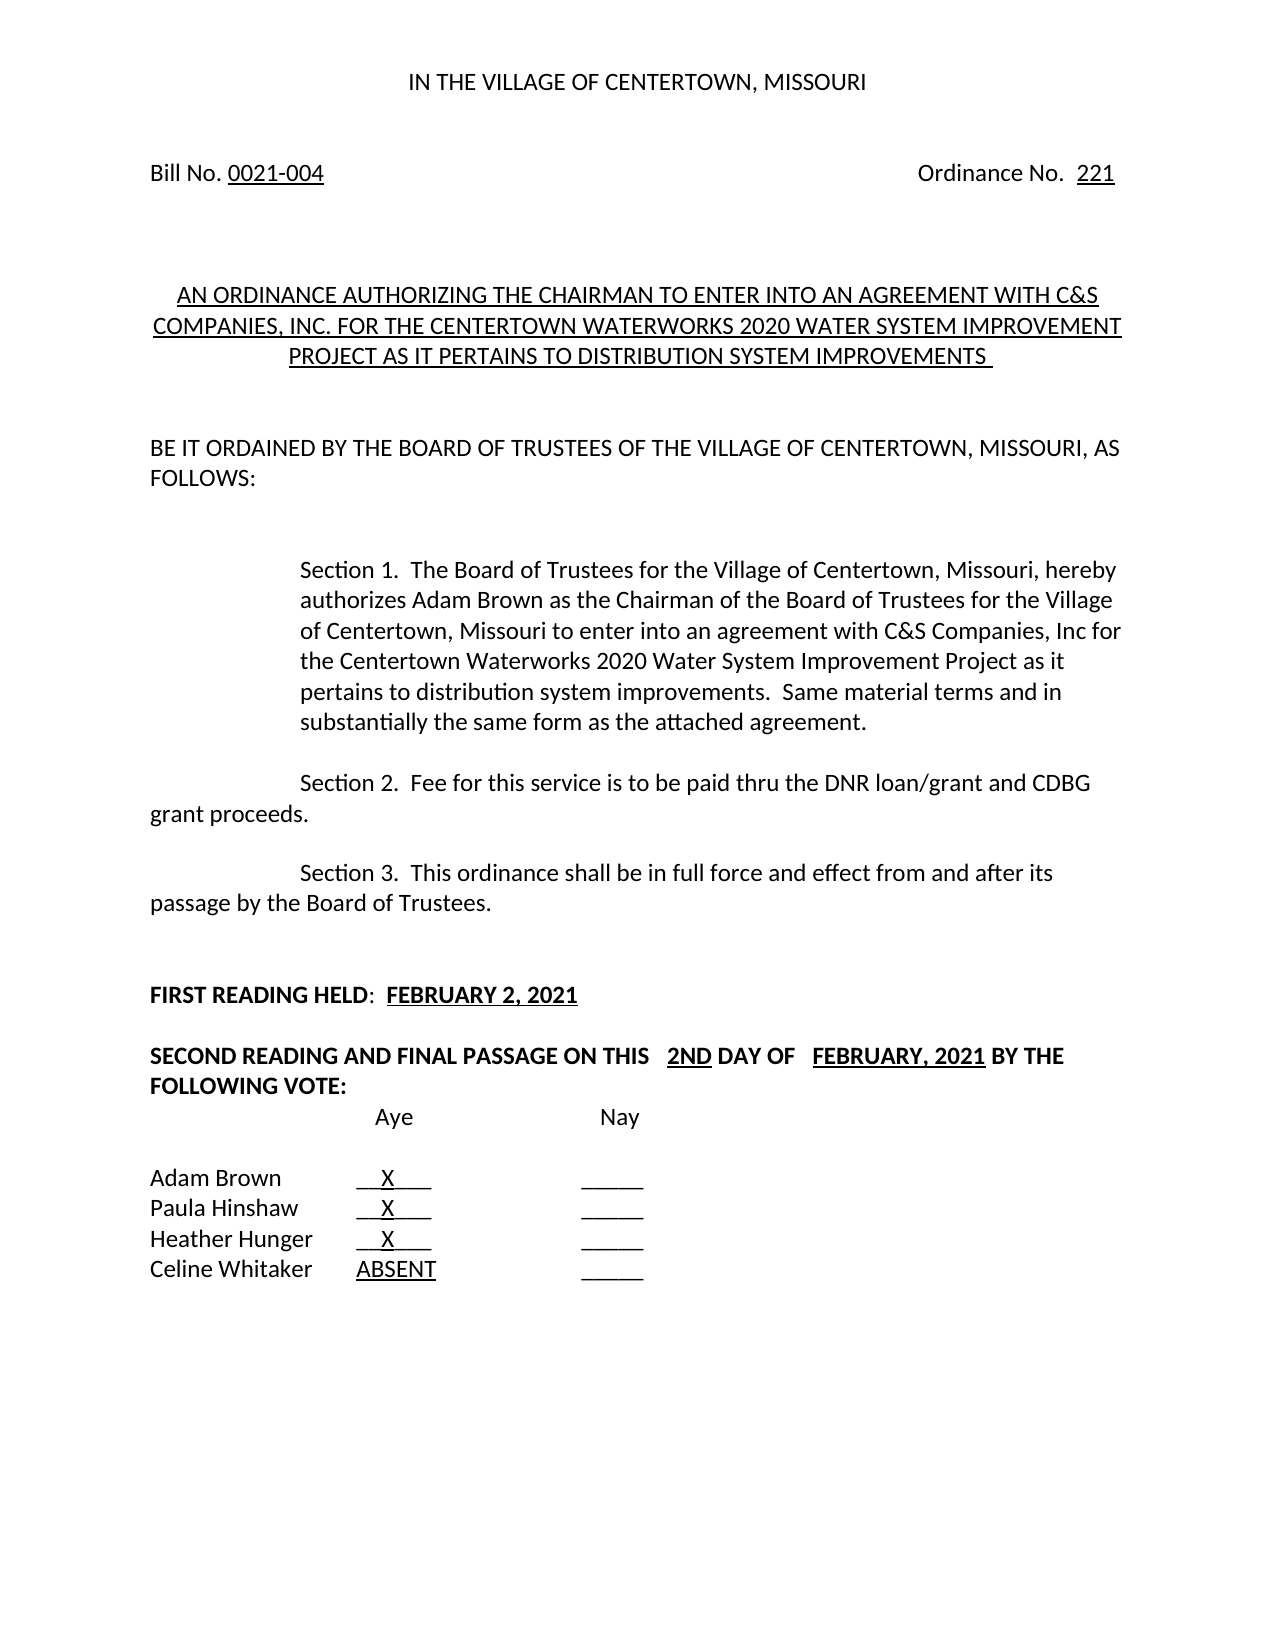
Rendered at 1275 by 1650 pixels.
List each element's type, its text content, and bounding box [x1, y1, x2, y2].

text FIRST READING HELD: FEBRUARY 2, 2021 [150, 979, 1125, 1009]
text AN ORDINANCE AUTHORIZING THE CHAIRMAN TO ENTER INTO AN AGREEMENT WITH C&S COMPANIES, INC. FOR THE CENTERTOWN WATERWORKS 2020 WATER SYSTEM IMPROVEMENT PROJECT AS IT PERTAINS TO DISTRIBUTION SYSTEM IMPROVEMENTS [150, 279, 1125, 371]
text Section 2. Fee for this service is to be paid thru the DNR loan/grant and CDBG grant proceeds. [150, 768, 1125, 829]
text Aye Nay [150, 1101, 1125, 1131]
text Adam Brown __X___ _____ [150, 1162, 1125, 1192]
text Section 3. This ordinance shall be in full force and effect from and after its passage by the Board of Trustees. [150, 857, 1125, 918]
text Celine Whitaker ABSENT _____ [150, 1253, 1125, 1284]
text Bill No. 0021-004 Ordinance No. 221 [150, 157, 1125, 188]
text BE IT ORDAINED BY THE BOARD OF TRUSTEES OF THE VILLAGE OF CENTERTOWN, MISSOURI, AS FOLLOWS: [150, 432, 1125, 493]
text Heather Hunger __X___ _____ [150, 1223, 1125, 1253]
text Paula Hinshaw __X___ _____ [150, 1192, 1125, 1223]
text Section 1. The Board of Trustees for the Village of Centertown, Missouri, hereby authorizes Adam Brown as the Chairman of the Board of Trustees for the Village of Centertown, Missouri to enter into an agreement with C&S Companies, Inc for the Centertown Waterworks 2020 Water System Improvement Project as it pertains to distribution system improvements. Same material terms and in substantially the same form as the attached agreement. [150, 554, 1125, 737]
text SECOND READING AND FINAL PASSAGE ON THIS 2ND DAY OF FEBRUARY, 2021 BY THE FOLLOWING VOTE: [150, 1040, 1125, 1101]
text IN THE VILLAGE OF CENTERTOWN, MISSOURI [150, 66, 1125, 96]
